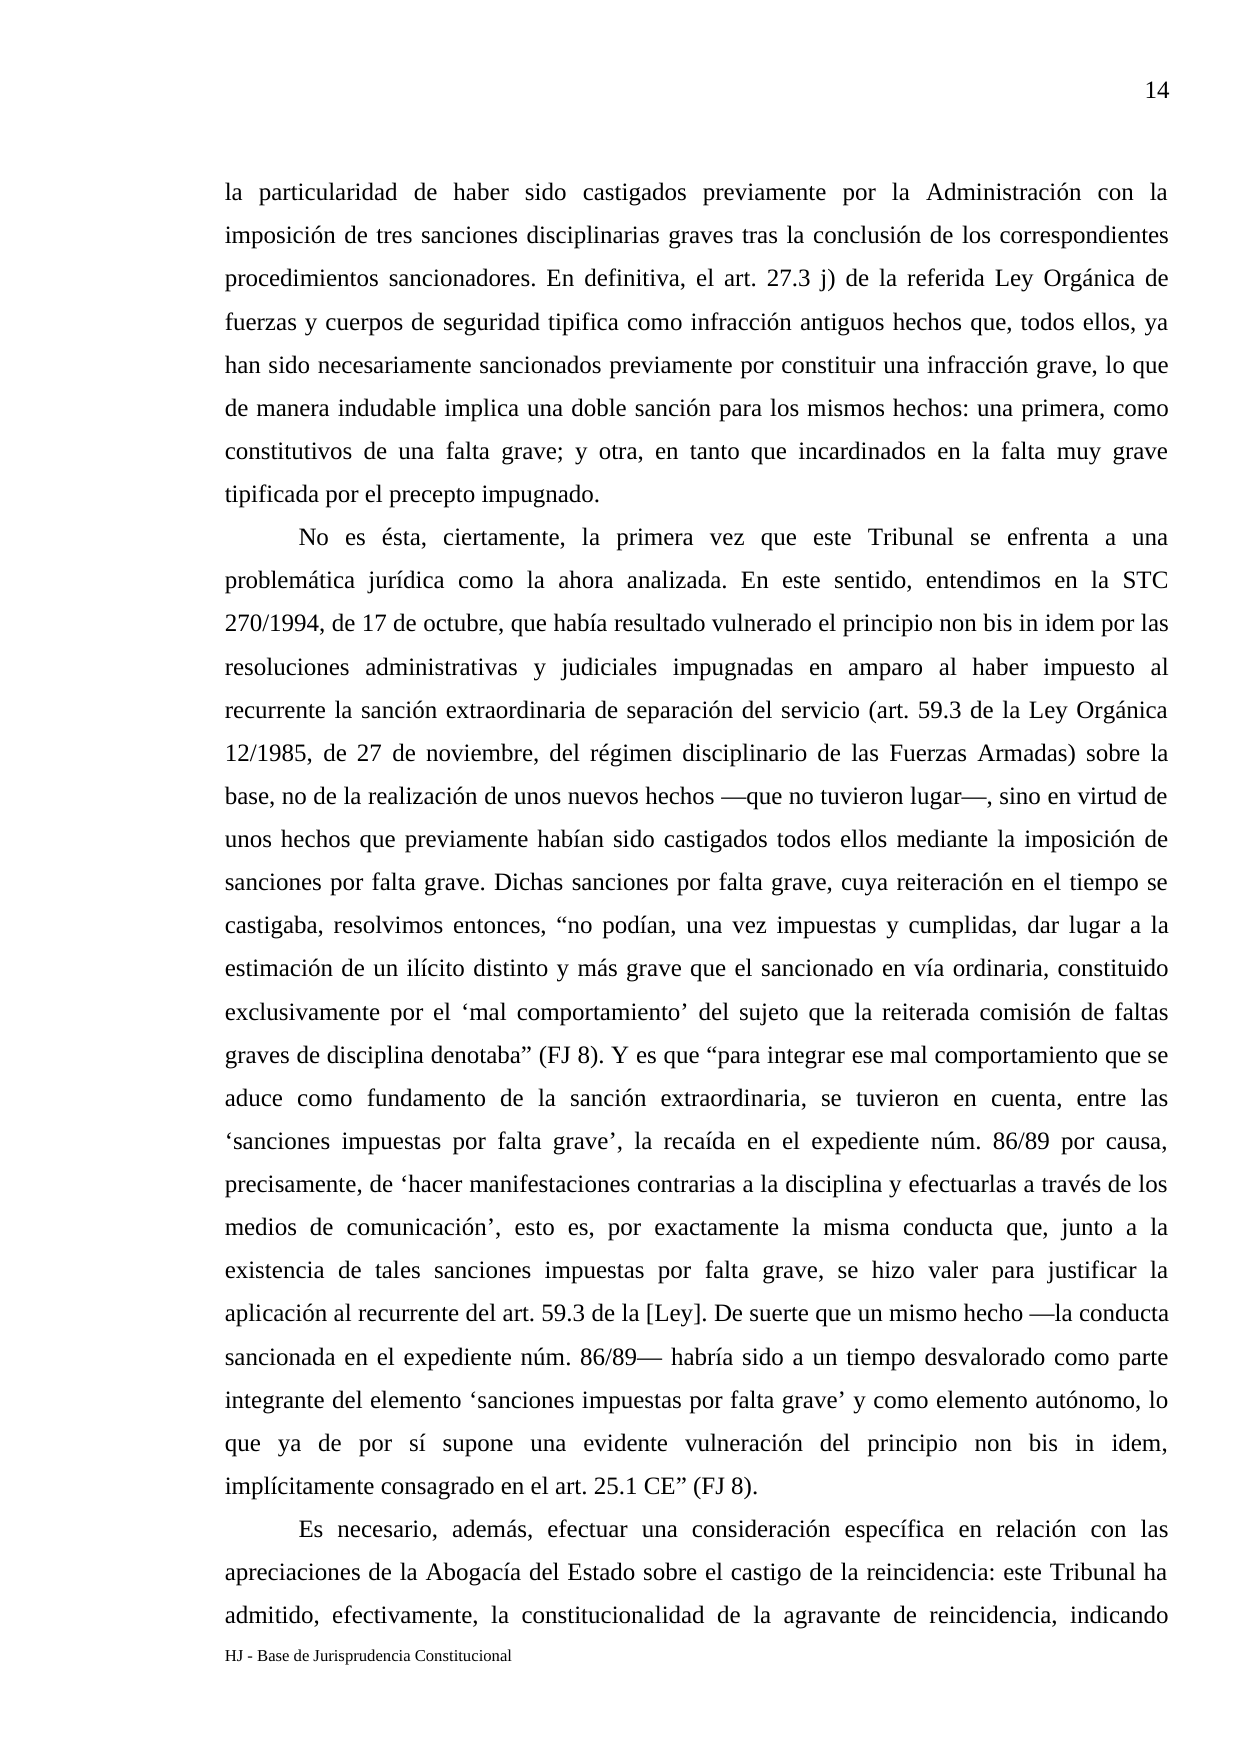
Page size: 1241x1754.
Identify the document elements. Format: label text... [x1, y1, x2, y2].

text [224, 177, 1169, 508]
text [224, 1514, 1169, 1629]
text No es ésta, ciertamente, la primera vez que este Tribunal se enfrenta a una problemática jurídica como la ahora analizada. En este sentido, entendimos en la STC 270/1994, de 17 de octubre, que había resultado vulnerado el principio non bis in idem por las resoluciones administrativas y judiciales impugnadas en amparo al haber impuesto al recurrente la sanción extraordinaria de separación del servicio (art. 59.3 de la Ley Orgánica 12/1985, de 27 de noviembre, del régimen disciplinario de las Fuerzas Armadas) sobre la base, no de la realización de unos nuevos hechos —que no tuvieron lugar—, sino en virtud de unos hechos que previamente habían sido castigados todos ellos mediante la imposición de sanciones por falta grave. Dichas sanciones por falta grave, cuya reiteración en el tiempo se castigaba, resolvimos entonces, “no podían, una vez impuestas y cumplidas, dar lugar a la estimación de un ilícito distinto y más grave que el sancionado en vía ordinaria, constituido exclusivamente por el ‘mal comportamiento’ del sujeto que la reiterada comisión de faltas graves de disciplina denotaba” (FJ 8). Y es que “para integrar ese mal comportamiento que se aduce como fundamento de la sanción extraordinaria, se tuvieron en cuenta, entre las ‘sanciones impuestas por falta grave’, la recaída en el expediente núm. 86/89 por causa, precisamente, de ‘hacer manifestaciones contrarias a la disciplina y efectuarlas a través de los medios de comunicación’, esto es, por exactamente la misma conducta que, junto a la existencia de tales sanciones impuestas por falta grave, se hizo valer para justificar la aplicación al recurrente del art. 59.3 de la [Ley]. De suerte que un mismo hecho —la conducta sancionada en el expediente núm. 86/89— habría sido a un tiempo desvalorado como parte integrante del elemento ‘sanciones impuestas por falta grave’ y como elemento autónomo, lo que ya de por sí supone una evidente vulneración del principio non bis in idem, implícitamente consagrado en el art. 25.1 CE” (FJ 8). [224, 522, 1169, 1500]
